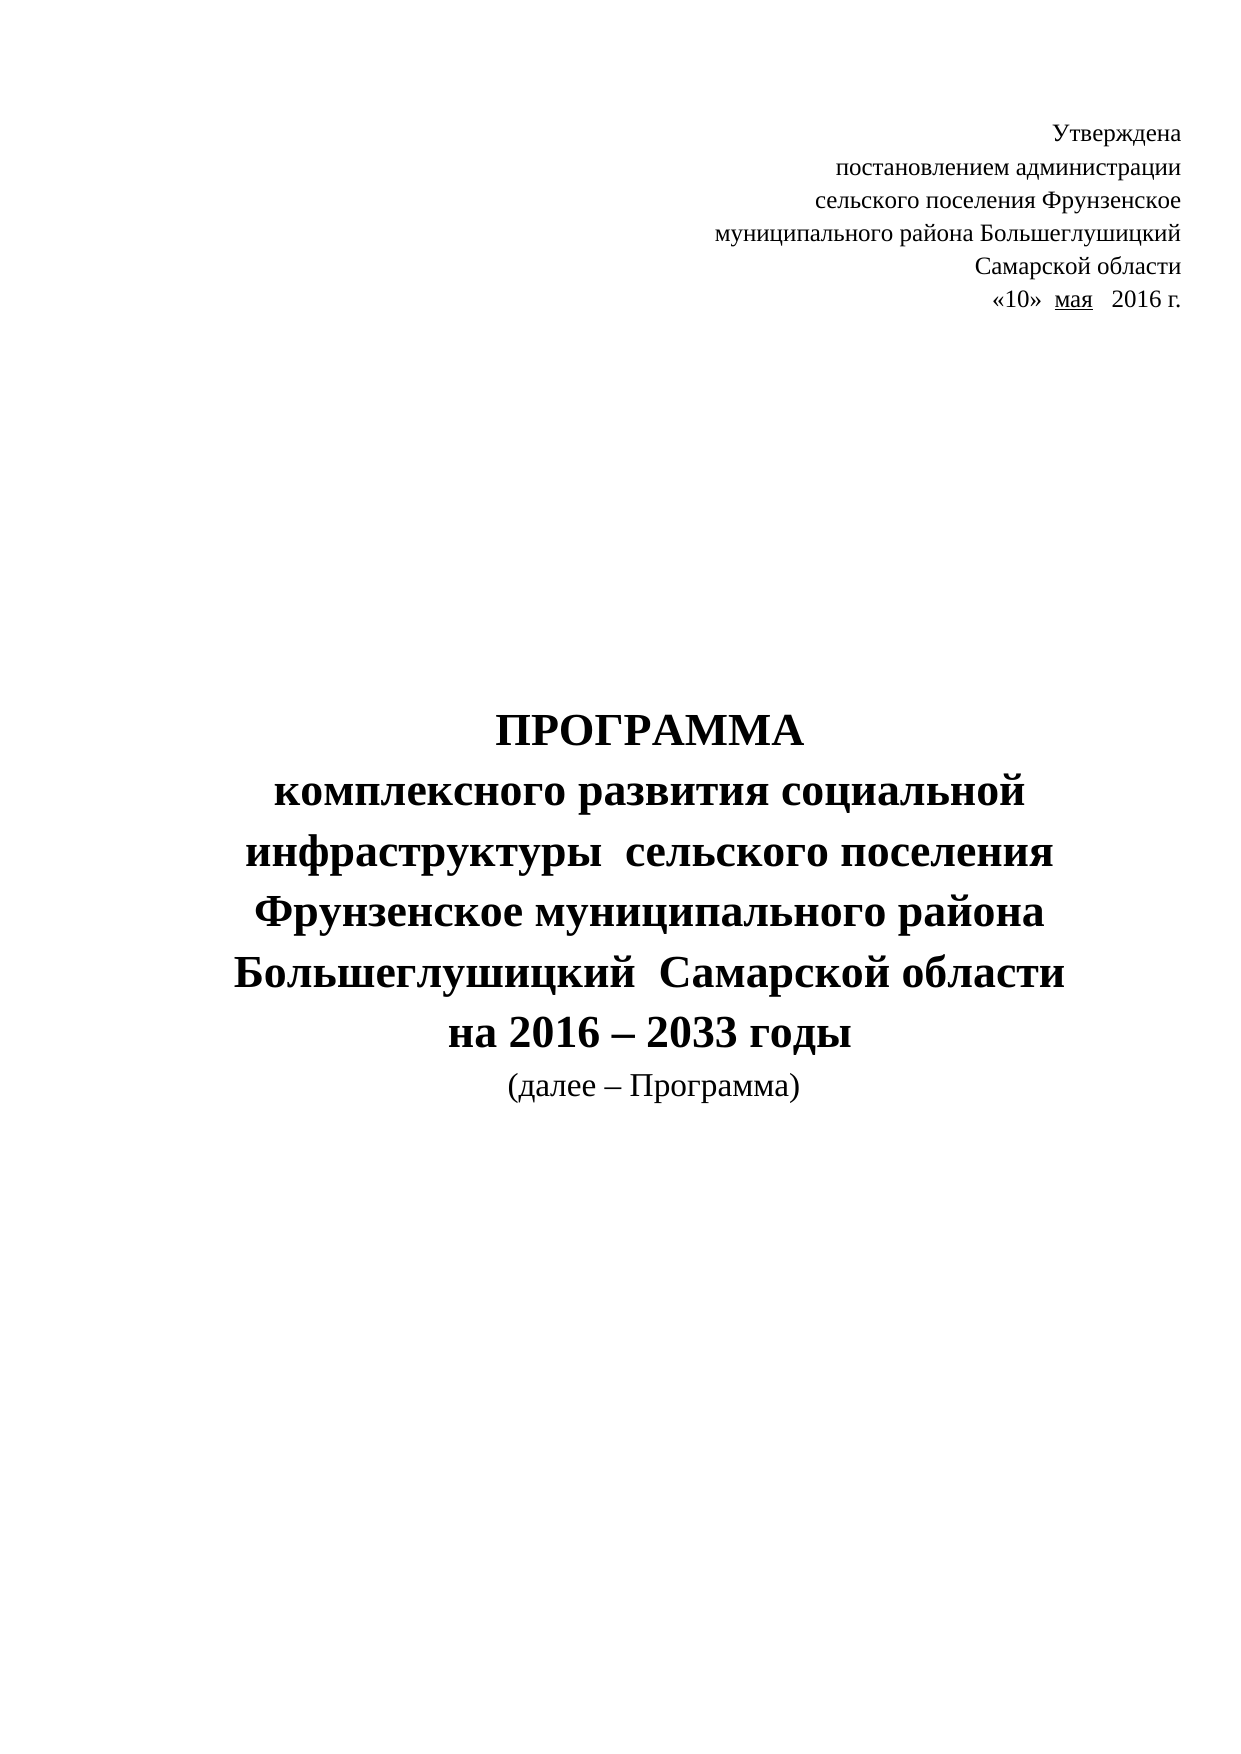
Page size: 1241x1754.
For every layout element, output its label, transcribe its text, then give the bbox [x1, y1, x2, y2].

text на 2016 – 2033 годы [118, 1005, 1181, 1058]
text «10» мая 2016 г. [118, 284, 1181, 313]
text Утверждена [709, 118, 1181, 147]
text сельского поселения Фрунзенское [709, 185, 1181, 214]
text постановлением администрации [118, 152, 1181, 181]
text муниципального района Большеглушицкий Самарской области [709, 218, 1181, 280]
text ПРОГРАММА [118, 702, 1181, 755]
text (далее – Программа) [118, 1066, 1181, 1104]
text комплексного развития социальной инфраструктуры сельского поселения Фрунзенское муниципального района Большеглушицкий Самарской области [118, 763, 1181, 997]
